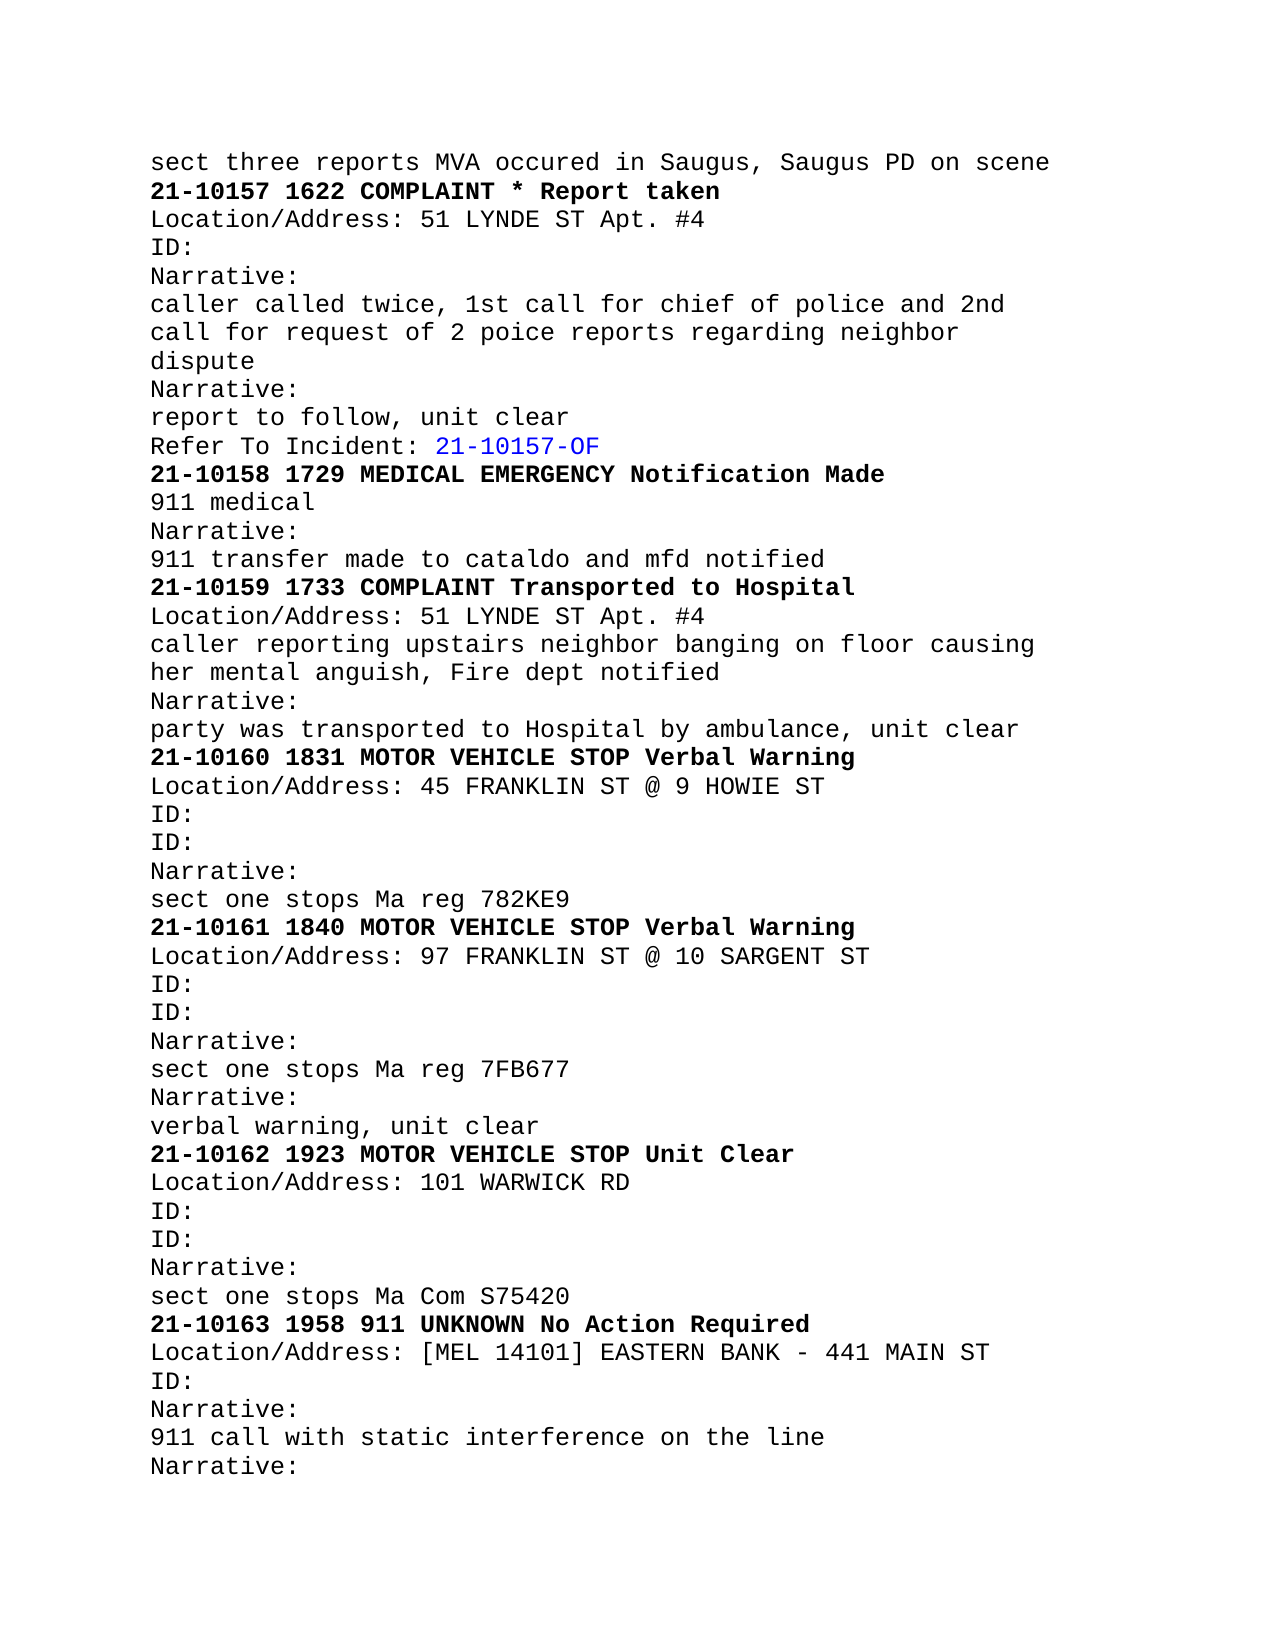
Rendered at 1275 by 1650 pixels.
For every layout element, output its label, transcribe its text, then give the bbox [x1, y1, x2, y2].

text caller called twice, 1st call for chief of police and 2nd [150, 292, 1125, 320]
text verbal warning, unit clear [150, 1113, 1125, 1142]
text 911 medical [150, 490, 1125, 518]
text dispute [150, 348, 1125, 377]
text 911 transfer made to cataldo and mfd notified [150, 547, 1125, 575]
text Narrative: [150, 1028, 1125, 1057]
text her mental anguish, Fire dept notified [150, 660, 1125, 688]
text Narrative: [150, 518, 1125, 547]
text Location/Address: 101 WARWICK RD [150, 1170, 1125, 1198]
text 21-10162 1923 MOTOR VEHICLE STOP Unit Clear [150, 1142, 1125, 1170]
text Narrative: [150, 1453, 1125, 1482]
text Narrative: [150, 858, 1125, 887]
text ID: [150, 802, 1125, 830]
text report to follow, unit clear [150, 405, 1125, 433]
text Location/Address: 97 FRANKLIN ST @ 10 SARGENT ST [150, 943, 1125, 972]
text Location/Address: 45 FRANKLIN ST @ 9 HOWIE ST [150, 773, 1125, 802]
text 21-10163 1958 911 UNKNOWN No Action Required [150, 1312, 1125, 1340]
text ID: [150, 235, 1125, 263]
text 21-10161 1840 MOTOR VEHICLE STOP Verbal Warning [150, 915, 1125, 943]
text Narrative: [150, 1397, 1125, 1425]
text 21-10157 1622 COMPLAINT * Report taken [150, 178, 1125, 207]
text ID: [150, 830, 1125, 858]
text 21-10160 1831 MOTOR VEHICLE STOP Verbal Warning [150, 745, 1125, 773]
text Location/Address: 51 LYNDE ST Apt. #4 [150, 603, 1125, 632]
text ID: [150, 972, 1125, 1000]
text ID: [150, 1368, 1125, 1397]
text sect one stops Ma Com S75420 [150, 1283, 1125, 1312]
text sect three reports MVA occured in Saugus, Saugus PD on scene [150, 150, 1125, 178]
text 21-10158 1729 MEDICAL EMERGENCY Notification Made [150, 462, 1125, 490]
text party was transported to Hospital by ambulance, unit clear [150, 717, 1125, 745]
text Location/Address: 51 LYNDE ST Apt. #4 [150, 207, 1125, 235]
text Narrative: [150, 263, 1125, 292]
text Narrative: [150, 688, 1125, 717]
text ID: [150, 1227, 1125, 1255]
text sect one stops Ma reg 7FB677 [150, 1057, 1125, 1085]
text sect one stops Ma reg 782KE9 [150, 887, 1125, 915]
text ID: [150, 1198, 1125, 1227]
text call for request of 2 poice reports regarding neighbor [150, 320, 1125, 348]
text Refer To Incident: 21-10157-OF [150, 433, 1125, 462]
text caller reporting upstairs neighbor banging on floor causing [150, 632, 1125, 660]
text 911 call with static interference on the line [150, 1425, 1125, 1453]
text 21-10159 1733 COMPLAINT Transported to Hospital [150, 575, 1125, 603]
text Narrative: [150, 1255, 1125, 1283]
text ID: [150, 1000, 1125, 1028]
text Narrative: [150, 377, 1125, 405]
text Location/Address: [MEL 14101] EASTERN BANK - 441 MAIN ST [150, 1340, 1125, 1368]
text Narrative: [150, 1085, 1125, 1113]
